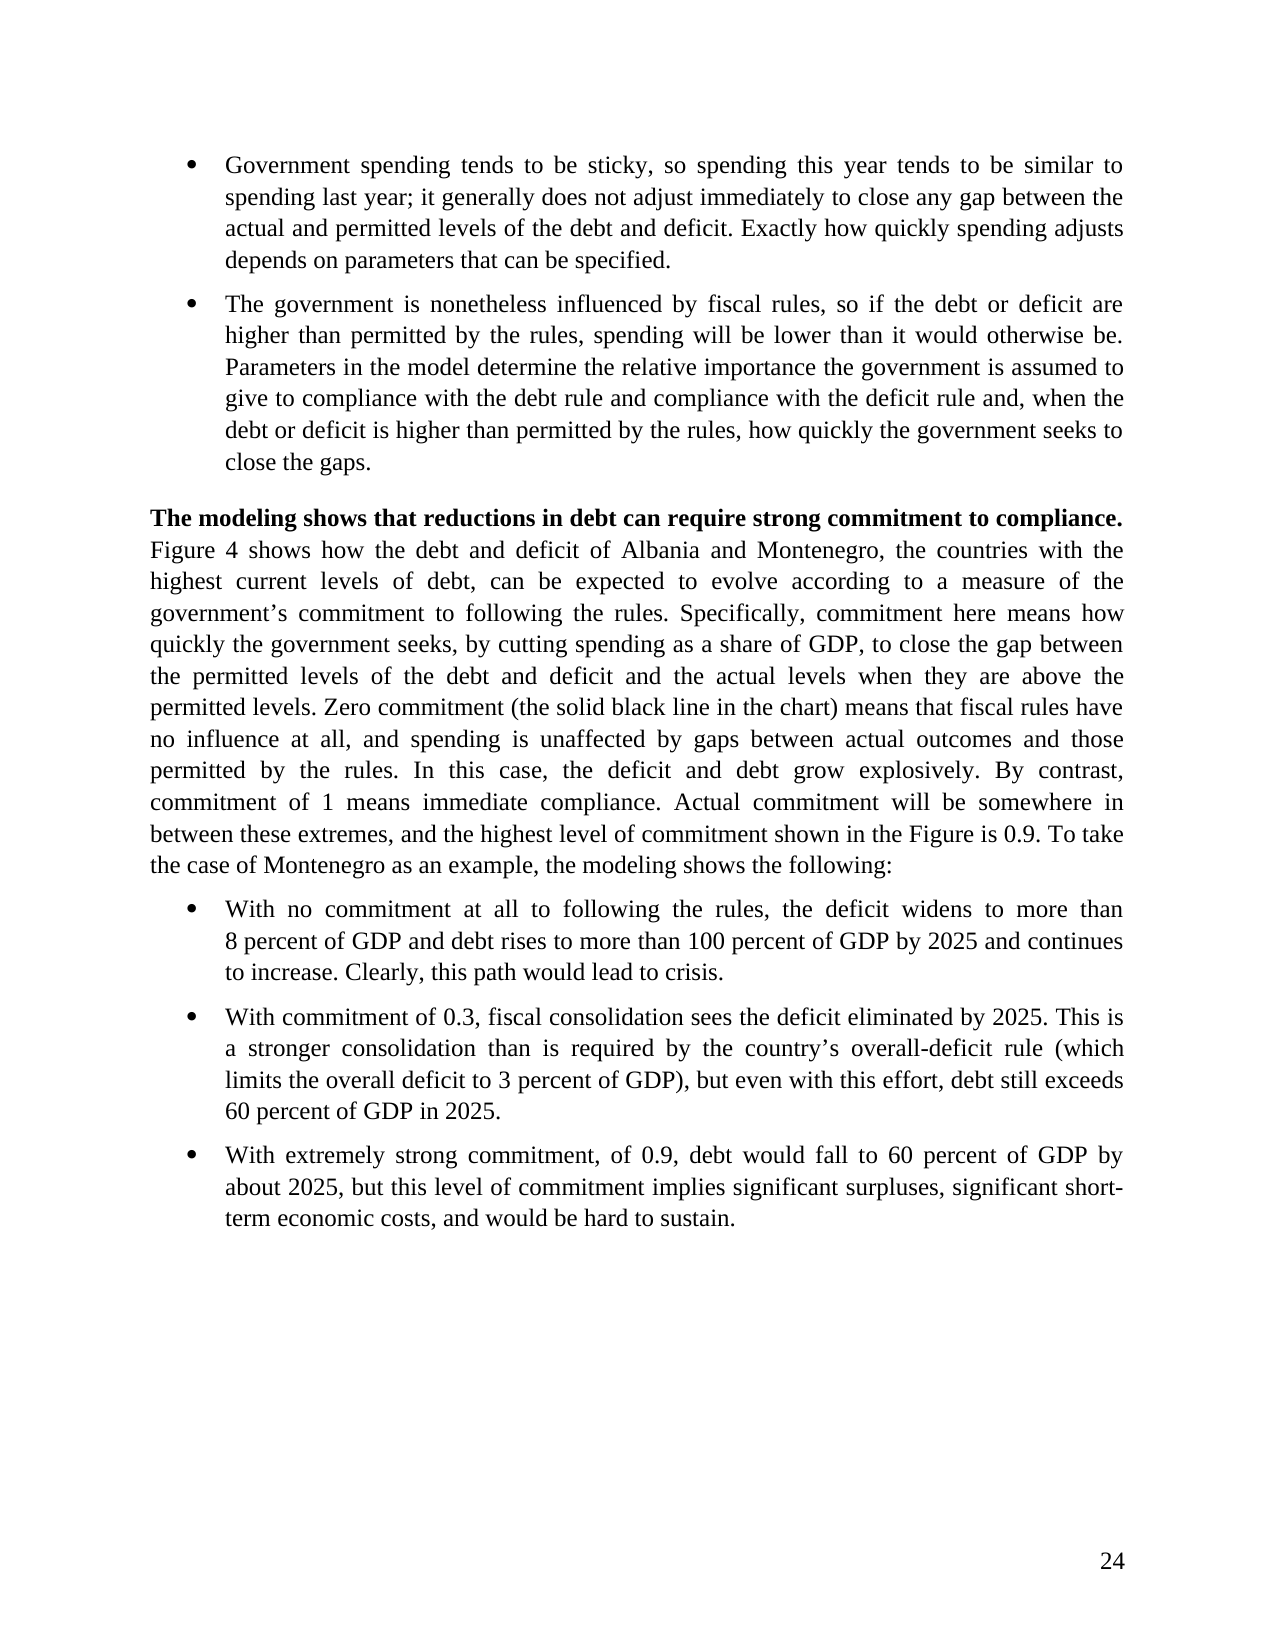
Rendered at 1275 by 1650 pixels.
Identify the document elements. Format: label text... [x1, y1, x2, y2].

list With no commitment at all to following the rules, the deficit widens to more than 8 percent of GDP and debt rises to more than 100 percent of GDP by 2025 and continues to increase. Clearly, this path would lead to crisis. [187, 894, 1125, 986]
text The modeling shows that reductions in debt can require strong commitment to compliance. Figure 4 shows how the debt and deficit of Albania and Montenegro, the countries with the highest current levels of debt, can be expected to evolve according to a measure of the government’s commitment to following the rules. Specifically, commitment here means how quickly the government seeks, by cutting spending as a share of GDP, to close the gap between the permitted levels of the debt and deficit and the actual levels when they are above the permitted levels. Zero commitment (the solid black line in the chart) means that fiscal rules have no influence at all, and spending is unaffected by gaps between actual outcomes and those permitted by the rules. In this case, the deficit and debt grow explosively. By contrast, commitment of 1 means immediate compliance. Actual commitment will be somewhere in between these extremes, and the highest level of commitment shown in the Figure is 0.9. To take the case of Montenegro as an example, the modeling shows the following: [150, 503, 1125, 879]
list With extremely strong commitment, of 0.9, debt would fall to 60 percent of GDP by about 2025, but this level of commitment implies significant surpluses, significant short-term economic costs, and would be hard to sustain. [187, 1140, 1125, 1232]
list The government is nonetheless influenced by fiscal rules, so if the debt or deficit are higher than permitted by the rules, spending will be lower than it would otherwise be. Parameters in the model determine the relative importance the government is assumed to give to compliance with the debt rule and compliance with the deficit rule and, when the debt or deficit is higher than permitted by the rules, how quickly the government seeks to close the gaps. [187, 289, 1125, 475]
list With commitment of 0.3, fiscal consolidation sees the deficit eliminated by 2025. This is a stronger consolidation than is required by the country’s overall-deficit rule (which limits the overall deficit to 3 percent of GDP), but even with this effort, debt still exceeds 60 percent of GDP in 2025. [187, 1002, 1125, 1125]
list Government spending tends to be sticky, so spending this year tends to be similar to spending last year; it generally does not adjust immediately to close any gap between the actual and permitted levels of the debt and deficit. Exactly how quickly spending adjusts depends on parameters that can be specified. [187, 150, 1125, 273]
